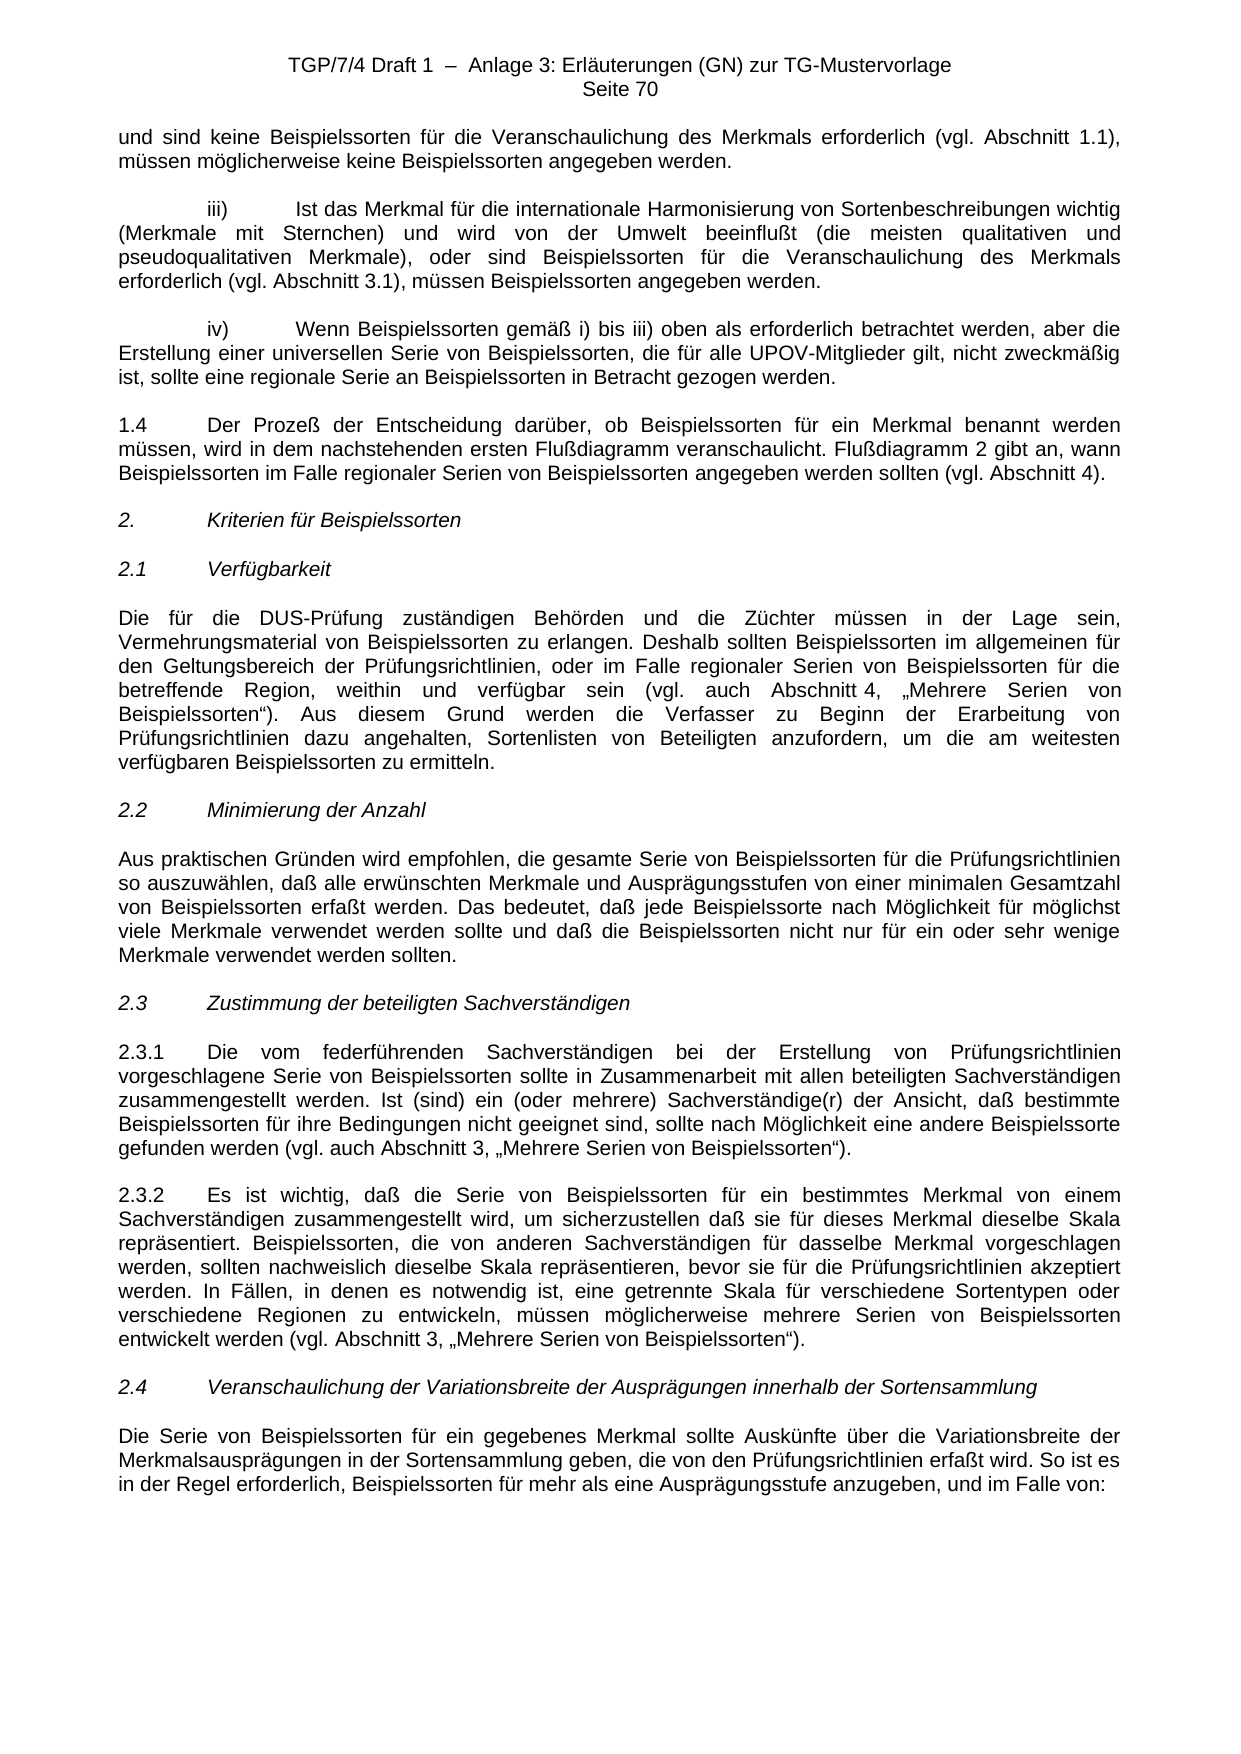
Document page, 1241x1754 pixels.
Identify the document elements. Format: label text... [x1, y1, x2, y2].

text Aus praktischen Gründen wird empfohlen, die gesamte Serie von Beispielssorten für die Prüfungsrichtlinien so auszuwählen, daß alle erwünschten Merkmale und Ausprägungsstufen von einer minimalen Gesamtzahl von Beispielssorten erfaßt werden. Das bedeutet, daß jede Beispielssorte nach Möglichkeit für möglichst viele Merkmale verwendet werden sollte und daß die Beispielssorten nicht nur für ein oder sehr wenige Merkmale verwendet werden sollten. [118, 847, 1122, 967]
subtitle 2.1 Verfügbarkeit [118, 557, 1122, 581]
text 2.3.1 Die vom federführenden Sachverständigen bei der Erstellung von Prüfungsrichtlinien vorgeschlagene Serie von Beispielssorten sollte in Zusammenarbeit mit allen beteiligten Sachverständigen zusammengestellt werden. Ist (sind) ein (oder mehrere) Sachverständige(r) der Ansicht, daß bestimmte Beispielssorten für ihre Bedingungen nicht geeignet sind, sollte nach Möglichkeit eine andere Beispielssorte gefunden werden (vgl. auch Abschnitt 3, „Mehrere Serien von Beispielssorten“). [118, 1039, 1122, 1159]
text iii) Ist das Merkmal für die internationale Harmonisierung von Sortenbeschreibungen wichtig (Merkmale mit Sternchen) und wird von der Umwelt beeinflußt (die meisten qualitativen und pseudoqualitativen Merkmale), oder sind Beispielssorten für die Veranschaulichung des Merkmals erforderlich (vgl. Abschnitt 3.1), müssen Beispielssorten angegeben werden. [118, 197, 1122, 293]
text Die Serie von Beispielssorten für ein gegebenes Merkmal sollte Auskünfte über die Variationsbreite der Merkmalsausprägungen in der Sortensammlung geben, die von den Prüfungsrichtlinien erfaßt wird. So ist es in der Regel erforderlich, Beispielssorten für mehr als eine Ausprägungsstufe anzugeben, und im Falle von: [118, 1424, 1122, 1496]
text 1.4 Der Prozeß der Entscheidung darüber, ob Beispielssorten für ein Merkmal benannt werden müssen, wird in dem nachstehenden ersten Flußdiagramm veranschaulicht. Flußdiagramm 2 gibt an, wann Beispielssorten im Falle regionaler Serien von Beispielssorten angegeben werden sollten (vgl. Abschnitt 4). [118, 412, 1122, 484]
subtitle 2.4 Veranschaulichung der Variationsbreite der Ausprägungen innerhalb der Sortensammlung [118, 1375, 1122, 1399]
text Die für die DUS-Prüfung zuständigen Behörden und die Züchter müssen in der Lage sein, Vermehrungsmaterial von Beispielssorten zu erlangen. Deshalb sollten Beispielssorten im allgemeinen für den Geltungsbereich der Prüfungsrichtlinien, oder im Falle regionaler Serien von Beispielssorten für die betreffende Region, weithin und verfügbar sein (vgl. auch Abschnitt 4, „Mehrere Serien von Beispielssorten“). Aus diesem Grund werden die Verfasser zu Beginn der Erarbeitung von Prüfungsrichtlinien dazu angehalten, Sortenlisten von Beteiligten anzufordern, um die am weitesten verfügbaren Beispielssorten zu ermitteln. [118, 606, 1122, 774]
subtitle 2.3 Zustimmung der beteiligten Sachverständigen [118, 991, 1122, 1014]
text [118, 125, 1122, 173]
text iv) Wenn Beispielssorten gemäß i) bis iii) oben als erforderlich betrachtet werden, aber die Erstellung einer universellen Serie von Beispielssorten, die für alle UPOV-Mitglieder gilt, nicht zweckmäßig ist, sollte eine regionale Serie an Beispielssorten in Betracht gezogen werden. [118, 317, 1122, 388]
subtitle 2.2 Minimierung der Anzahl [118, 798, 1122, 822]
text 2.3.2 Es ist wichtig, daß die Serie von Beispielssorten für ein bestimmtes Merkmal von einem Sachverständigen zusammengestellt wird, um sicherzustellen daß sie für dieses Merkmal dieselbe Skala repräsentiert. Beispielssorten, die von anderen Sachverständigen für dasselbe Merkmal vorgeschlagen werden, sollten nachweislich dieselbe Skala repräsentieren, bevor sie für die Prüfungsrichtlinien akzeptiert werden. In Fällen, in denen es notwendig ist, eine getrennte Skala für verschiedene Sortentypen oder verschiedene Regionen zu entwickeln, müssen möglicherweise mehrere Serien von Beispielssorten entwickelt werden (vgl. Abschnitt 3, „Mehrere Serien von Beispielssorten“). [118, 1183, 1122, 1351]
subtitle 2. Kriterien für Beispielssorten [118, 508, 1122, 532]
